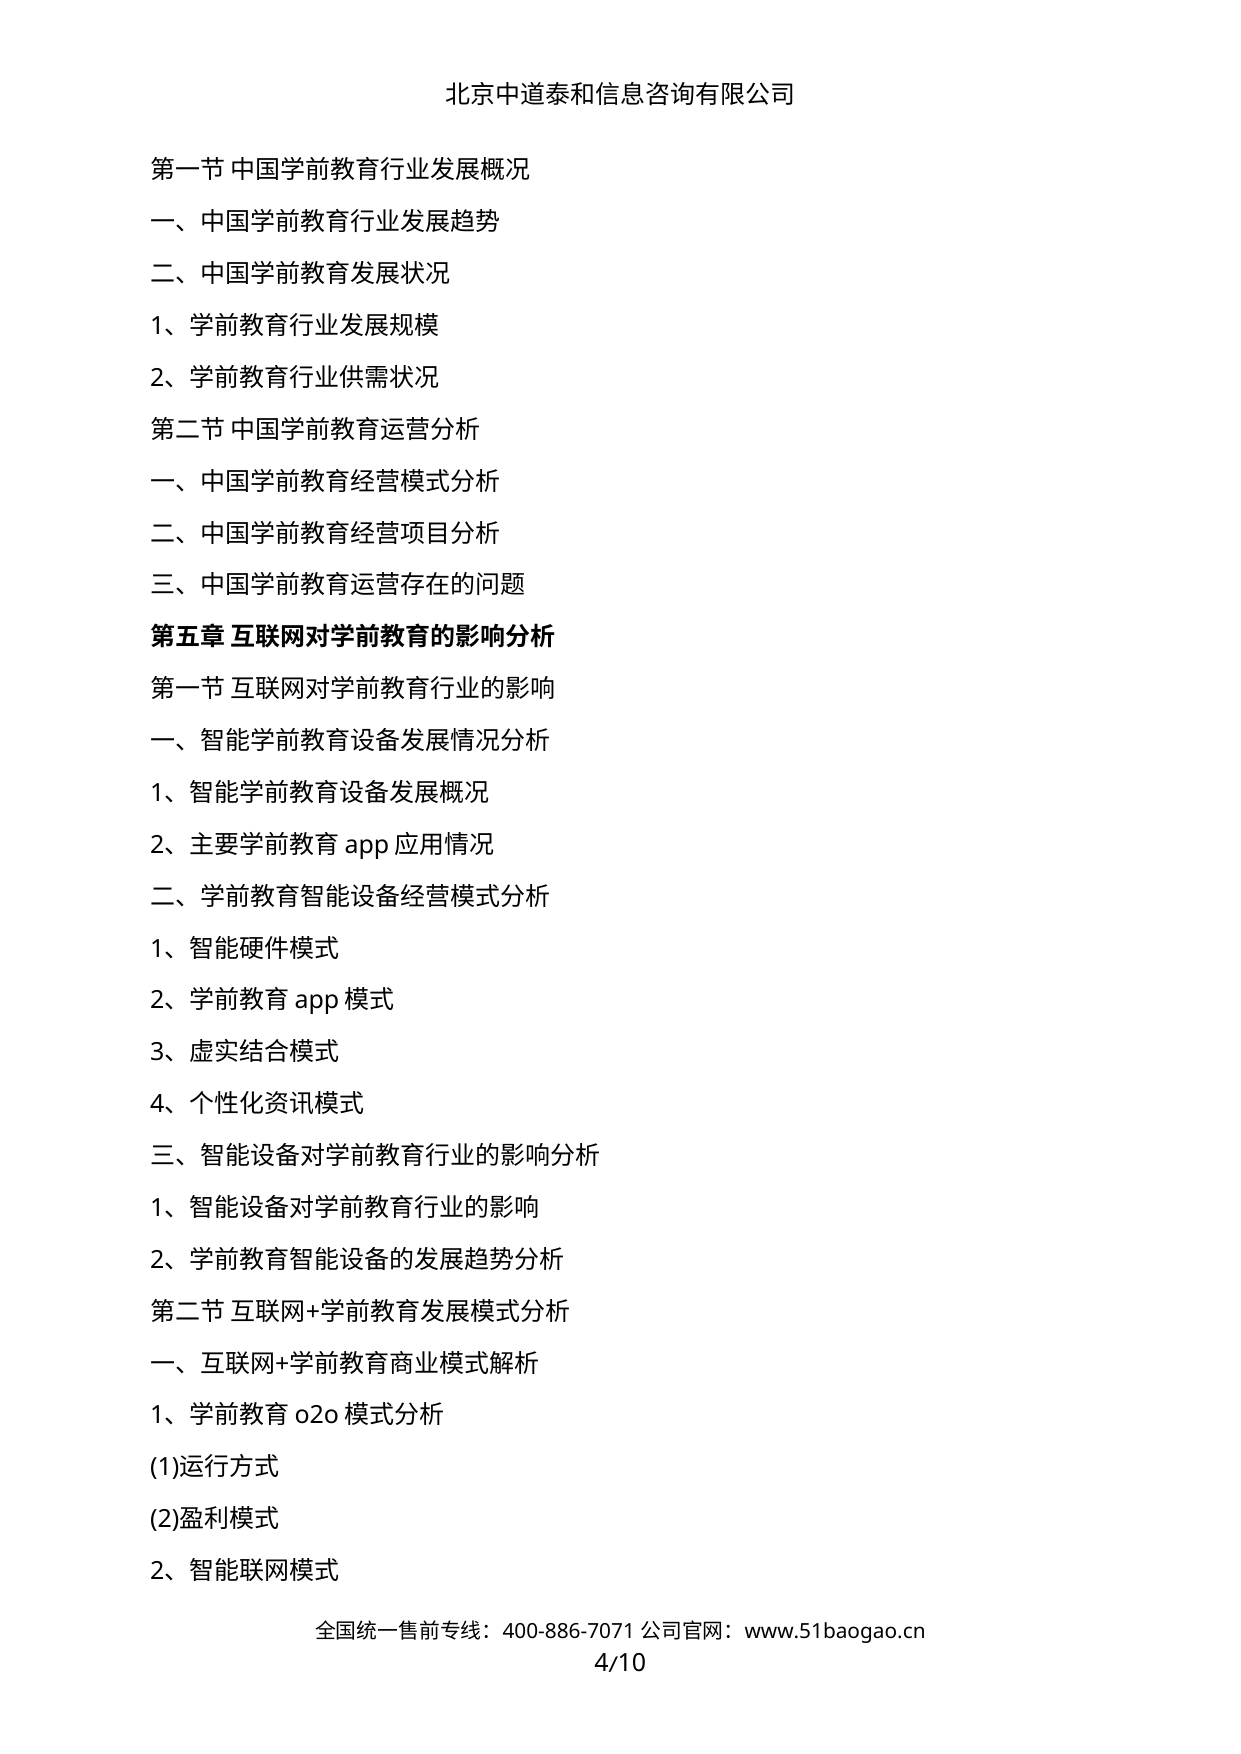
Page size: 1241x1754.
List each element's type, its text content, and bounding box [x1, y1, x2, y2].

text 三、智能设备对学前教育行业的影响分析 [150, 1136, 1090, 1172]
text 二、学前教育智能设备经营模式分析 [150, 876, 1090, 912]
text 三、中国学前教育运营存在的问题 [150, 565, 1090, 601]
text 第五章 互联网对学前教育的影响分析 [150, 617, 1090, 653]
text 1、学前教育行业发展规模 [150, 306, 1090, 342]
text 第二节 互联网+学前教育发展模式分析 [150, 1291, 1090, 1327]
text 一、中国学前教育经营模式分析 [150, 461, 1090, 497]
text 1、智能设备对学前教育行业的影响 [150, 1187, 1090, 1224]
text 第二节 中国学前教育运营分析 [150, 409, 1090, 446]
text 第一节 互联网对学前教育行业的影响 [150, 669, 1090, 705]
text 2、学前教育智能设备的发展趋势分析 [150, 1239, 1090, 1276]
text 4、个性化资讯模式 [150, 1084, 1090, 1120]
text 第一节 中国学前教育行业发展概况 [150, 150, 1090, 186]
text (2)盈利模式 [150, 1499, 1090, 1535]
text 2、学前教育app模式 [150, 980, 1090, 1016]
text 二、中国学前教育发展状况 [150, 254, 1090, 290]
text 二、中国学前教育经营项目分析 [150, 513, 1090, 549]
text 1、学前教育o2o模式分析 [150, 1395, 1090, 1431]
text 2、学前教育行业供需状况 [150, 357, 1090, 394]
text 2、主要学前教育app应用情况 [150, 824, 1090, 861]
text 1、智能学前教育设备发展概况 [150, 772, 1090, 809]
text 2、智能联网模式 [150, 1551, 1090, 1587]
text 3、虚实结合模式 [150, 1032, 1090, 1068]
text 一、互联网+学前教育商业模式解析 [150, 1343, 1090, 1379]
text 一、智能学前教育设备发展情况分析 [150, 721, 1090, 757]
text (1)运行方式 [150, 1447, 1090, 1483]
text 1、智能硬件模式 [150, 928, 1090, 964]
text 一、中国学前教育行业发展趋势 [150, 202, 1090, 238]
